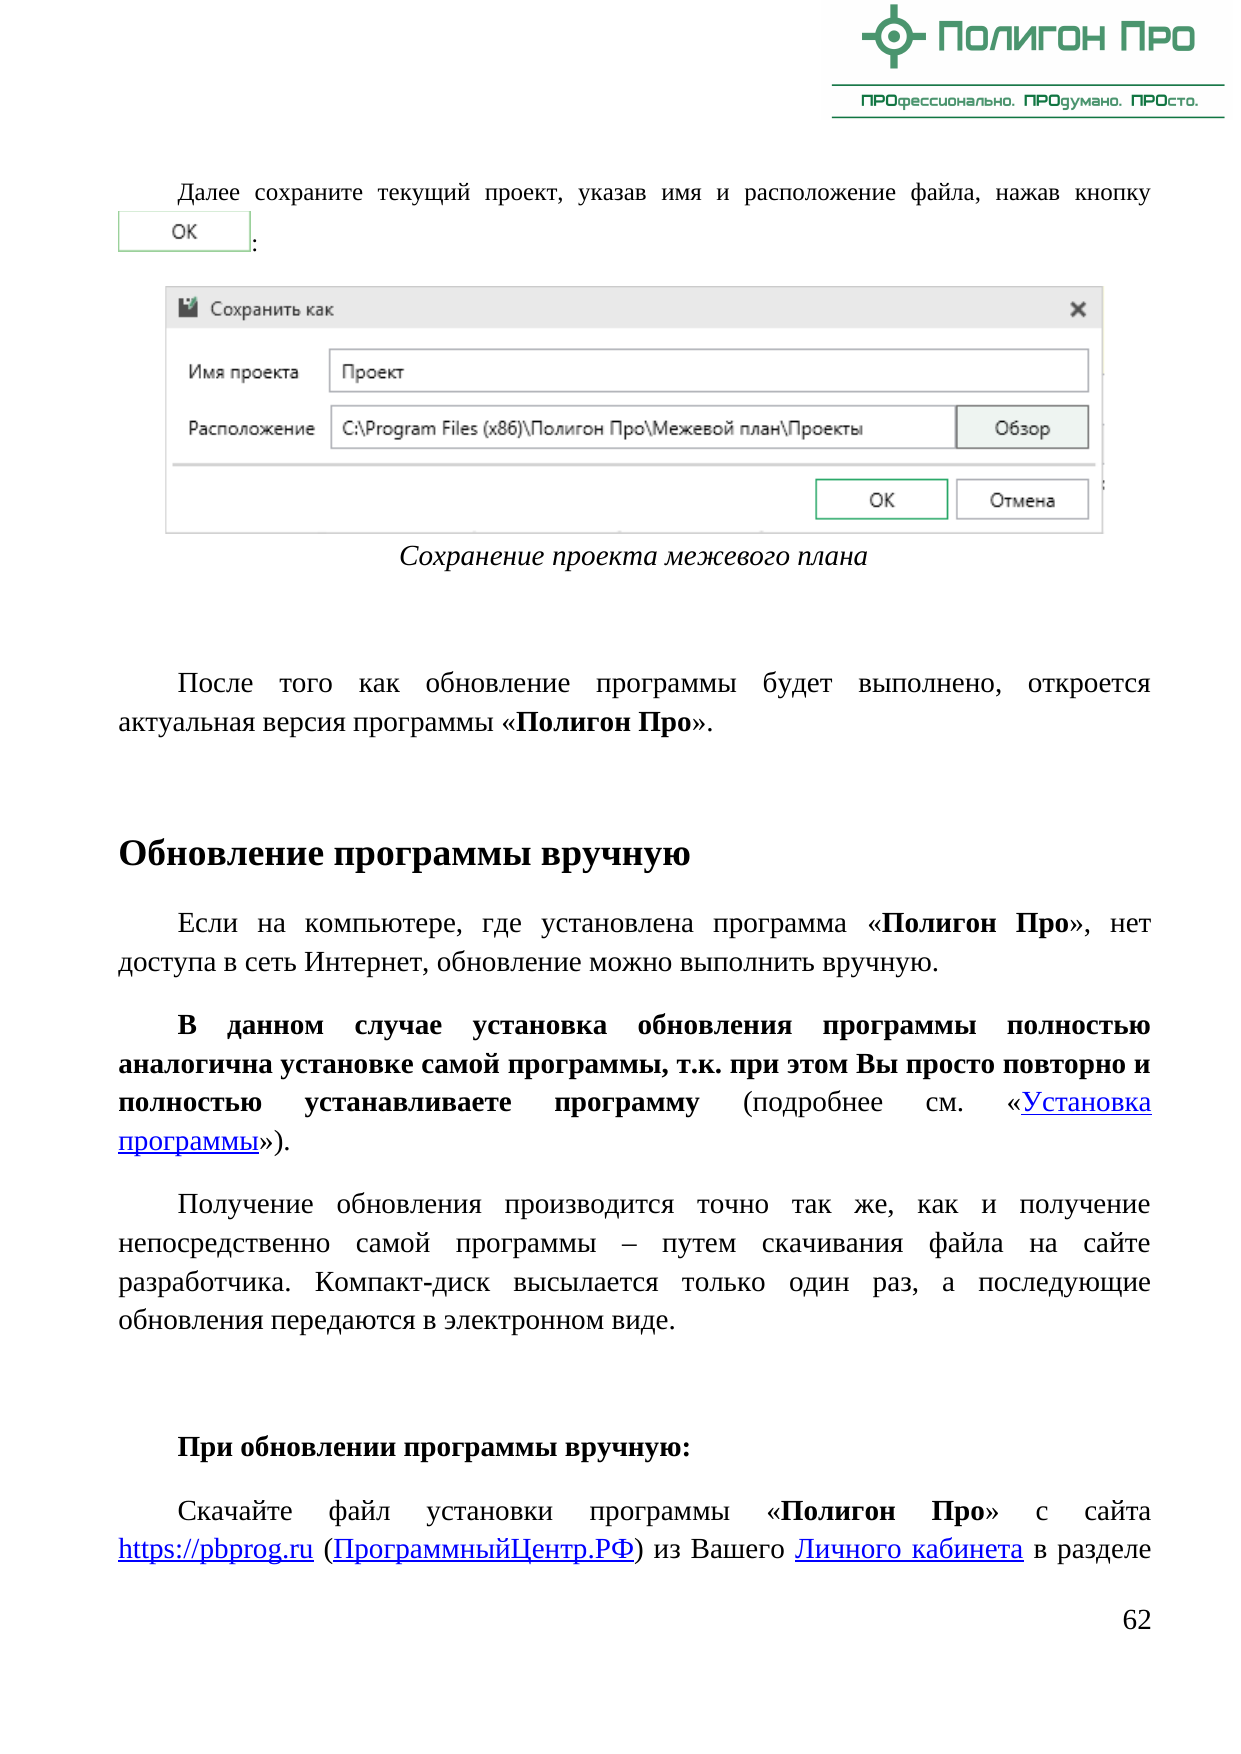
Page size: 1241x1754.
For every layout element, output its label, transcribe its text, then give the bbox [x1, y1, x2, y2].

subtitle Обновление программы вручную [118, 831, 1152, 874]
text Далее сохраните текущий проект, указав имя и расположение файла, нажав кнопку : [118, 177, 1152, 257]
text После того как обновление программы будет выполнено, откроется актуальная версия программы «Полигон Про». [118, 665, 1152, 737]
picture [118, 211, 251, 252]
text Получение обновления производится точно так же, как и получение непосредственно самой программы – путем скачивания файла на сайте разработчика. Компакт-диск высылается только один раз, а последующие обновления передаются в электронном виде. [118, 1187, 1152, 1336]
picture [165, 286, 1105, 534]
text При обновлении программы вручную: [118, 1429, 1152, 1463]
picture [820, 0, 1234, 120]
text Если на компьютере, где установлена программа «Полигон Про», нет доступа в сеть Интернет, обновление можно выполнить вручную. [118, 905, 1152, 977]
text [118, 1493, 1152, 1565]
text В данном случае установка обновления программы полностью аналогична установке самой программы, т.к. при этом Вы просто повторно и полностью устанавливаете программу (подробнее см. «Установка программы»). [118, 1007, 1152, 1157]
